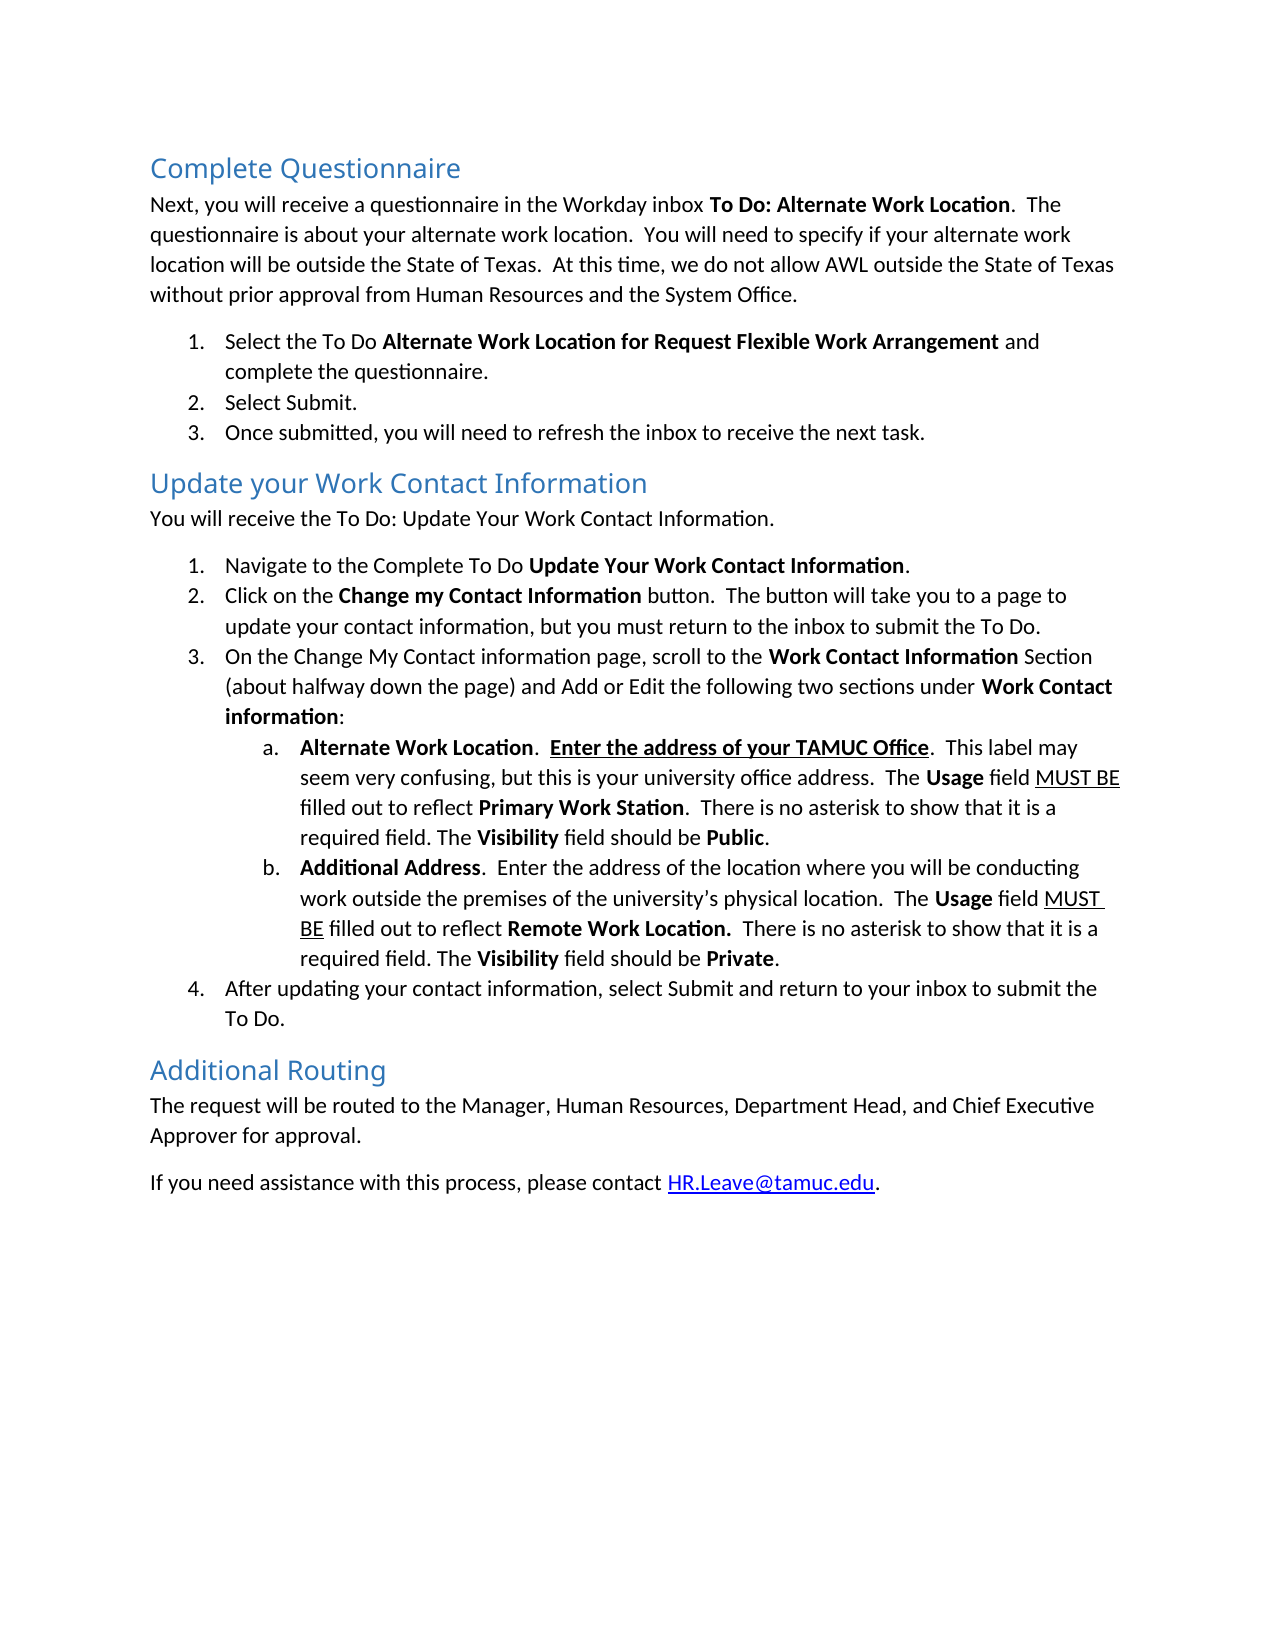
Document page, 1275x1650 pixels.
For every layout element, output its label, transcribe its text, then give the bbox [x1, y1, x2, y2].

text The request will be routed to the Manager, Human Resources, Department Head, and Chief Executive Approver for approval. [150, 1091, 1125, 1149]
list Alternate Work Location. Enter the address of your TAMUC Office. This label may seem very confusing, but this is your university office address. The Usage field MUST BE filled out to reflect Primary Work Station. There is no asterisk to show that it is a required field. The Visibility field should be Public. [262, 733, 1125, 851]
list After updating your contact information, select Submit and return to your inbox to submit the To Do. [187, 974, 1125, 1033]
list Click on the Change my Contact Information button. The button will take you to a page to update your contact information, but you must return to the inbox to submit the To Do. [187, 582, 1125, 640]
text Next, you will receive a questionnaire in the Workday inbox To Do: Alternate Work Location. The questionnaire is about your alternate work location. You will need to specify if your alternate work location will be outside the State of Texas. At this time, we do not allow AWL outside the State of Texas without prior approval from Human Resources and the System Office. [150, 190, 1125, 308]
list On the Change My Contact information page, scroll to the Work Contact Information Section (about halfway down the page) and Add or Edit the following two sections under Work Contact information: [187, 642, 1125, 731]
subtitle Complete Questionnaire [150, 150, 1125, 187]
list Navigate to the Complete To Do Update Your Work Contact Information. [187, 551, 1125, 579]
subtitle Update your Work Contact Information [150, 465, 1125, 502]
subtitle Additional Routing [150, 1051, 1125, 1088]
list Once submitted, you will need to refresh the inbox to receive the next task. [187, 418, 1125, 446]
list Select Submit. [187, 388, 1125, 416]
text If you need assistance with this process, please contact HR.Leave@tamuc.edu. [150, 1168, 1125, 1196]
text You will receive the To Do: Update Your Work Contact Information. [150, 504, 1125, 533]
list Additional Address. Enter the address of the location where you will be conducting work outside the premises of the university’s physical location. The Usage field MUST BE filled out to reflect Remote Work Location. There is no asterisk to show that it is a required field. The Visibility field should be Private. [262, 853, 1125, 972]
list Select the To Do Alternate Work Location for Request Flexible Work Arrangement and complete the questionnaire. [187, 327, 1125, 386]
